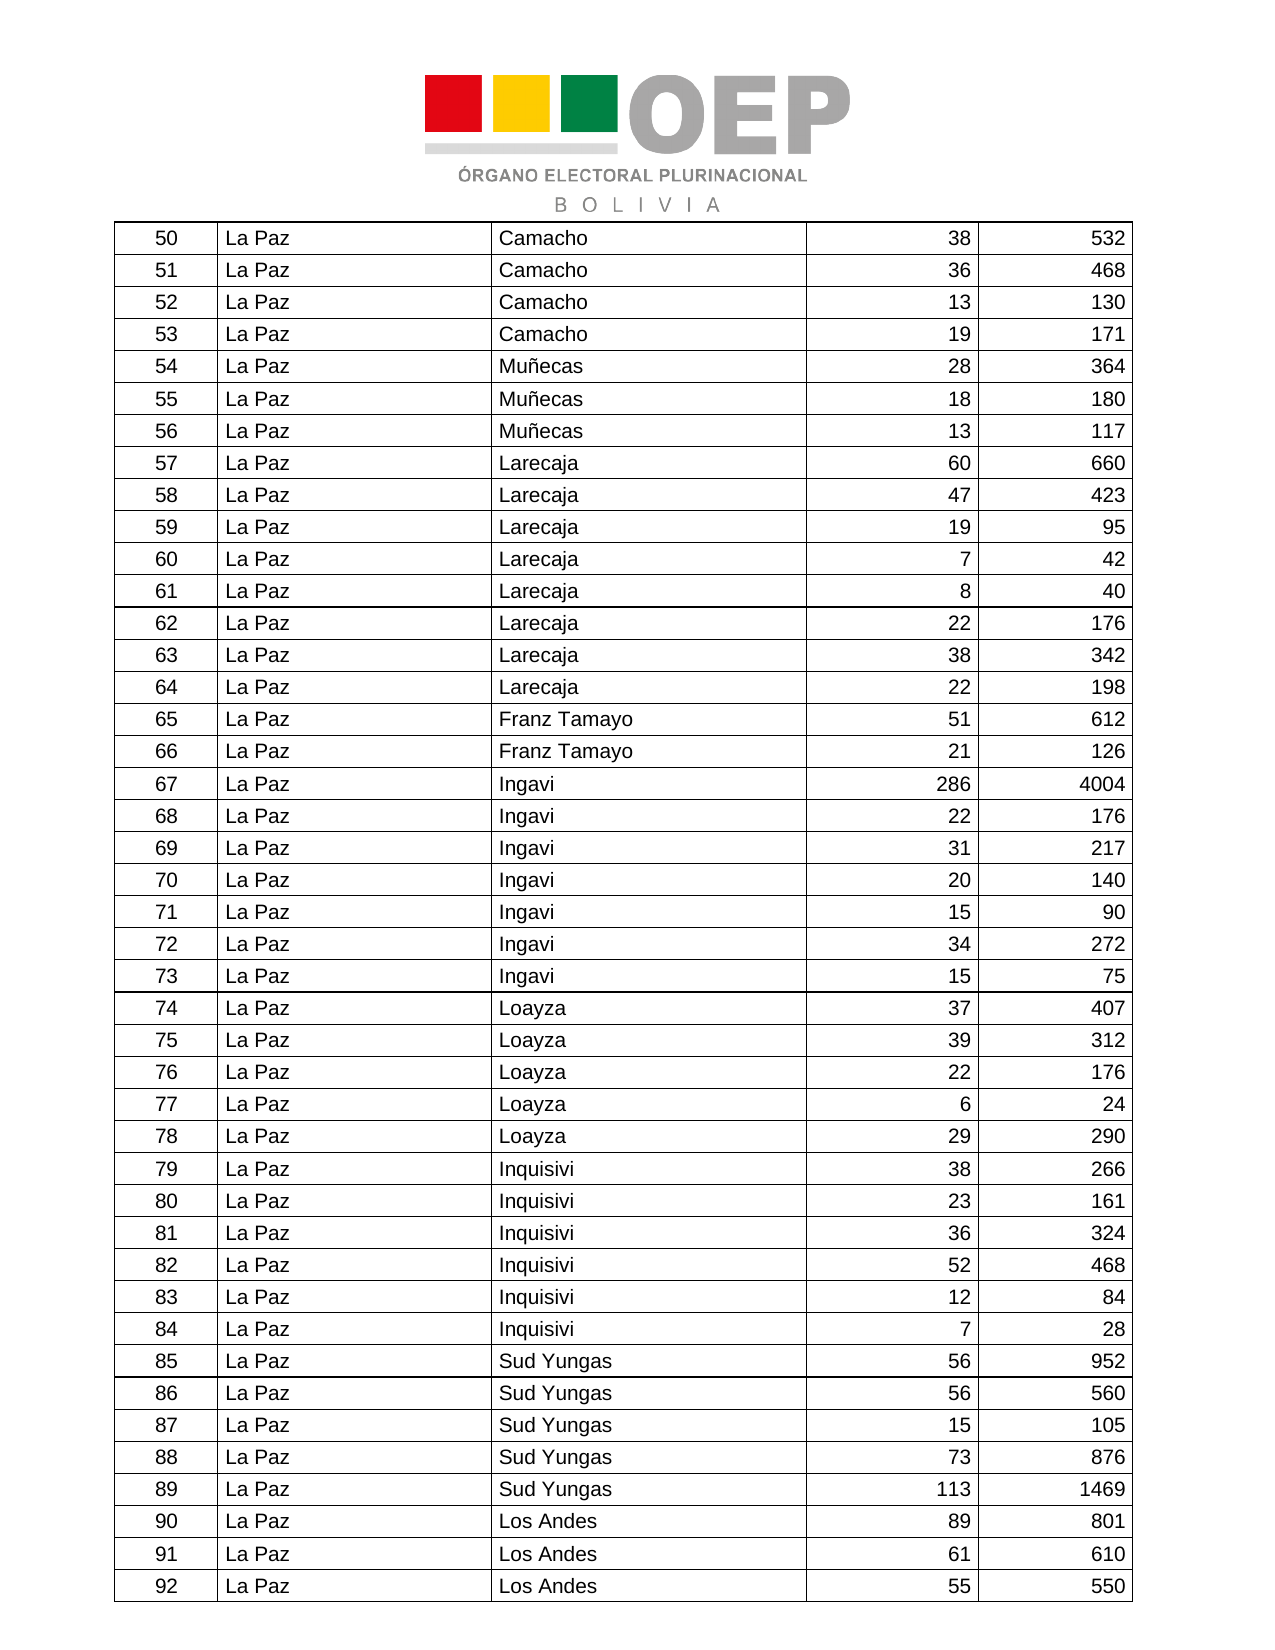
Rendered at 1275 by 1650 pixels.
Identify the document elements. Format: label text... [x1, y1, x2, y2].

table_cell La Paz [218, 1281, 491, 1312]
table_cell La Paz [218, 1506, 491, 1537]
table_cell 290 [979, 1121, 1132, 1152]
table_cell 23 [807, 1185, 978, 1216]
table_cell La Paz [218, 768, 491, 799]
table_cell 19 [807, 511, 978, 542]
table_cell Ingavi [492, 768, 806, 799]
table_cell La Paz [218, 736, 491, 767]
table_cell Ingavi [492, 960, 806, 991]
table_cell Los Andes [492, 1506, 806, 1537]
table_cell 53 [115, 319, 217, 350]
table_cell 47 [807, 479, 978, 510]
table_cell 86 [115, 1378, 217, 1408]
table_cell La Paz [218, 351, 491, 382]
table_cell 62 [115, 608, 217, 638]
table_cell La Paz [218, 447, 491, 478]
table_cell La Paz [218, 960, 491, 991]
table_cell Larecaja [492, 640, 806, 671]
table_cell 60 [115, 543, 217, 574]
table_cell Sud Yungas [492, 1378, 806, 1408]
table_cell La Paz [218, 1121, 491, 1152]
table_cell Loayza [492, 993, 806, 1023]
table_cell 6 [807, 1089, 978, 1120]
table_cell 130 [979, 287, 1132, 318]
table_cell 29 [807, 1121, 978, 1152]
table_cell 56 [807, 1345, 978, 1376]
table_cell 4004 [979, 768, 1132, 799]
table_cell 19 [807, 319, 978, 350]
table_cell La Paz [218, 543, 491, 574]
table_cell 88 [115, 1442, 217, 1473]
table_cell Sud Yungas [492, 1345, 806, 1376]
table_cell 87 [115, 1410, 217, 1441]
table_cell 105 [979, 1410, 1132, 1441]
table_cell 18 [807, 383, 978, 414]
table_cell 89 [807, 1506, 978, 1537]
table_cell 38 [807, 1153, 978, 1184]
table_cell La Paz [218, 1313, 491, 1344]
table_cell 176 [979, 608, 1132, 638]
table_cell 801 [979, 1506, 1132, 1537]
table_cell 36 [807, 255, 978, 286]
table_cell 73 [115, 960, 217, 991]
table_cell Camacho [492, 287, 806, 318]
table_cell Inquisivi [492, 1313, 806, 1344]
table_cell Camacho [492, 319, 806, 350]
table_cell 90 [115, 1506, 217, 1537]
table_cell 83 [115, 1281, 217, 1312]
table_cell 52 [807, 1249, 978, 1280]
table_cell La Paz [218, 479, 491, 510]
table_cell 364 [979, 351, 1132, 382]
table_cell La Paz [218, 1538, 491, 1569]
table_cell Los Andes [492, 1538, 806, 1569]
table_cell 72 [115, 928, 217, 959]
table_cell 126 [979, 736, 1132, 767]
table_cell 70 [115, 864, 217, 895]
table_cell Inquisivi [492, 1281, 806, 1312]
table_cell 85 [115, 1345, 217, 1376]
table_cell Larecaja [492, 479, 806, 510]
table_cell La Paz [218, 896, 491, 927]
table_cell 13 [807, 287, 978, 318]
table_cell 90 [979, 896, 1132, 927]
table_cell 57 [115, 447, 217, 478]
table_cell 15 [807, 896, 978, 927]
table_cell 28 [979, 1313, 1132, 1344]
table_cell 59 [115, 511, 217, 542]
table_cell 51 [115, 255, 217, 286]
table_cell La Paz [218, 704, 491, 735]
table_cell 75 [979, 960, 1132, 991]
table_cell 84 [979, 1281, 1132, 1312]
table_cell 13 [807, 415, 978, 446]
table_cell 8 [807, 575, 978, 606]
table_cell 423 [979, 479, 1132, 510]
table_cell La Paz [218, 1025, 491, 1056]
table_cell Larecaja [492, 511, 806, 542]
table_cell 22 [807, 608, 978, 638]
table_cell La Paz [218, 800, 491, 831]
table_cell Larecaja [492, 543, 806, 574]
table_cell La Paz [218, 1217, 491, 1248]
table_cell La Paz [218, 1057, 491, 1088]
table_cell La Paz [218, 1378, 491, 1408]
table_cell 95 [979, 511, 1132, 542]
table_cell La Paz [218, 608, 491, 638]
table_cell 34 [807, 928, 978, 959]
table_cell La Paz [218, 640, 491, 671]
table_cell 50 [115, 223, 217, 253]
table_cell Camacho [492, 223, 806, 253]
table_cell 7 [807, 1313, 978, 1344]
table_cell 68 [115, 800, 217, 831]
table_cell 1469 [979, 1474, 1132, 1505]
table_cell Inquisivi [492, 1185, 806, 1216]
table_cell Loayza [492, 1057, 806, 1088]
table_cell La Paz [218, 864, 491, 895]
table_cell 342 [979, 640, 1132, 671]
table_cell Sud Yungas [492, 1442, 806, 1473]
table_cell 876 [979, 1442, 1132, 1473]
table_cell La Paz [218, 1249, 491, 1280]
table_cell 67 [115, 768, 217, 799]
table_cell 560 [979, 1378, 1132, 1408]
table_cell La Paz [218, 287, 491, 318]
table_cell 532 [979, 223, 1132, 253]
table_cell 22 [807, 672, 978, 703]
table_cell La Paz [218, 511, 491, 542]
table_cell 180 [979, 383, 1132, 414]
table_cell 286 [807, 768, 978, 799]
table_cell 176 [979, 1057, 1132, 1088]
table_cell La Paz [218, 1153, 491, 1184]
table_cell Larecaja [492, 608, 806, 638]
table_cell 76 [115, 1057, 217, 1088]
table_cell Larecaja [492, 447, 806, 478]
table_cell 36 [807, 1217, 978, 1248]
table_cell 65 [115, 704, 217, 735]
table_cell 550 [979, 1570, 1132, 1601]
table_cell La Paz [218, 928, 491, 959]
table_cell La Paz [218, 1474, 491, 1505]
table_cell Sud Yungas [492, 1410, 806, 1441]
table_cell 113 [807, 1474, 978, 1505]
table_cell 31 [807, 832, 978, 863]
table_cell 952 [979, 1345, 1132, 1376]
table_cell 161 [979, 1185, 1132, 1216]
table_cell La Paz [218, 1570, 491, 1601]
table_cell 73 [807, 1442, 978, 1473]
table_cell Muñecas [492, 415, 806, 446]
table_cell 89 [115, 1474, 217, 1505]
table_cell 22 [807, 1057, 978, 1088]
table_cell Muñecas [492, 351, 806, 382]
table_cell 55 [807, 1570, 978, 1601]
table_cell 69 [115, 832, 217, 863]
table_cell 7 [807, 543, 978, 574]
table_cell 38 [807, 640, 978, 671]
table_cell Loayza [492, 1025, 806, 1056]
table_cell 21 [807, 736, 978, 767]
table_cell 81 [115, 1217, 217, 1248]
table_cell 74 [115, 993, 217, 1023]
table_cell 54 [115, 351, 217, 382]
table_cell Loayza [492, 1121, 806, 1152]
table_cell 80 [115, 1185, 217, 1216]
table_cell Sud Yungas [492, 1474, 806, 1505]
table_cell 217 [979, 832, 1132, 863]
table_cell 56 [115, 415, 217, 446]
table_cell Ingavi [492, 864, 806, 895]
table_cell 176 [979, 800, 1132, 831]
table_cell 51 [807, 704, 978, 735]
table_cell 92 [115, 1570, 217, 1601]
table_cell Franz Tamayo [492, 704, 806, 735]
table_cell 15 [807, 1410, 978, 1441]
table_cell 407 [979, 993, 1132, 1023]
table_cell 38 [807, 223, 978, 253]
table_cell La Paz [218, 1089, 491, 1120]
table_cell 60 [807, 447, 978, 478]
table_cell Inquisivi [492, 1217, 806, 1248]
table_cell 55 [115, 383, 217, 414]
table_cell 272 [979, 928, 1132, 959]
table_cell Ingavi [492, 832, 806, 863]
table_cell 612 [979, 704, 1132, 735]
table_cell 52 [115, 287, 217, 318]
table_cell Larecaja [492, 672, 806, 703]
table_cell Inquisivi [492, 1153, 806, 1184]
table_cell 71 [115, 896, 217, 927]
table_cell 56 [807, 1378, 978, 1408]
table_cell 198 [979, 672, 1132, 703]
picture [425, 75, 850, 212]
table_cell 39 [807, 1025, 978, 1056]
table_cell 24 [979, 1089, 1132, 1120]
table_cell 40 [979, 575, 1132, 606]
table_cell 37 [807, 993, 978, 1023]
table_cell La Paz [218, 1185, 491, 1216]
table_cell Larecaja [492, 575, 806, 606]
table_cell Los Andes [492, 1570, 806, 1601]
table_cell 82 [115, 1249, 217, 1280]
table_cell 61 [115, 575, 217, 606]
table_cell Muñecas [492, 383, 806, 414]
table_cell 77 [115, 1089, 217, 1120]
table_cell La Paz [218, 415, 491, 446]
table_cell 28 [807, 351, 978, 382]
table_cell Camacho [492, 255, 806, 286]
table_cell Ingavi [492, 928, 806, 959]
table_cell Ingavi [492, 800, 806, 831]
table_cell La Paz [218, 1410, 491, 1441]
table_cell La Paz [218, 832, 491, 863]
table_cell 63 [115, 640, 217, 671]
table_cell 468 [979, 255, 1132, 286]
table_cell 58 [115, 479, 217, 510]
table_cell 12 [807, 1281, 978, 1312]
table_cell 171 [979, 319, 1132, 350]
table_cell Loayza [492, 1089, 806, 1120]
table_cell 610 [979, 1538, 1132, 1569]
table_cell Franz Tamayo [492, 736, 806, 767]
table_cell 91 [115, 1538, 217, 1569]
table_cell 140 [979, 864, 1132, 895]
table_cell 22 [807, 800, 978, 831]
table_cell Ingavi [492, 896, 806, 927]
table_cell 660 [979, 447, 1132, 478]
table_cell La Paz [218, 1345, 491, 1376]
table_cell 84 [115, 1313, 217, 1344]
table_cell La Paz [218, 255, 491, 286]
table_cell La Paz [218, 223, 491, 253]
table_cell 78 [115, 1121, 217, 1152]
table_cell La Paz [218, 993, 491, 1023]
table_cell La Paz [218, 319, 491, 350]
table_cell 42 [979, 543, 1132, 574]
table_cell 79 [115, 1153, 217, 1184]
table_cell 324 [979, 1217, 1132, 1248]
table_cell 64 [115, 672, 217, 703]
table_cell La Paz [218, 575, 491, 606]
table_cell 20 [807, 864, 978, 895]
table_cell 61 [807, 1538, 978, 1569]
table_cell 266 [979, 1153, 1132, 1184]
table_cell La Paz [218, 672, 491, 703]
table_cell 75 [115, 1025, 217, 1056]
table_cell 468 [979, 1249, 1132, 1280]
table_cell 312 [979, 1025, 1132, 1056]
table_cell 66 [115, 736, 217, 767]
table_cell Inquisivi [492, 1249, 806, 1280]
table_cell 15 [807, 960, 978, 991]
table_cell 117 [979, 415, 1132, 446]
table_cell La Paz [218, 383, 491, 414]
table_cell La Paz [218, 1442, 491, 1473]
